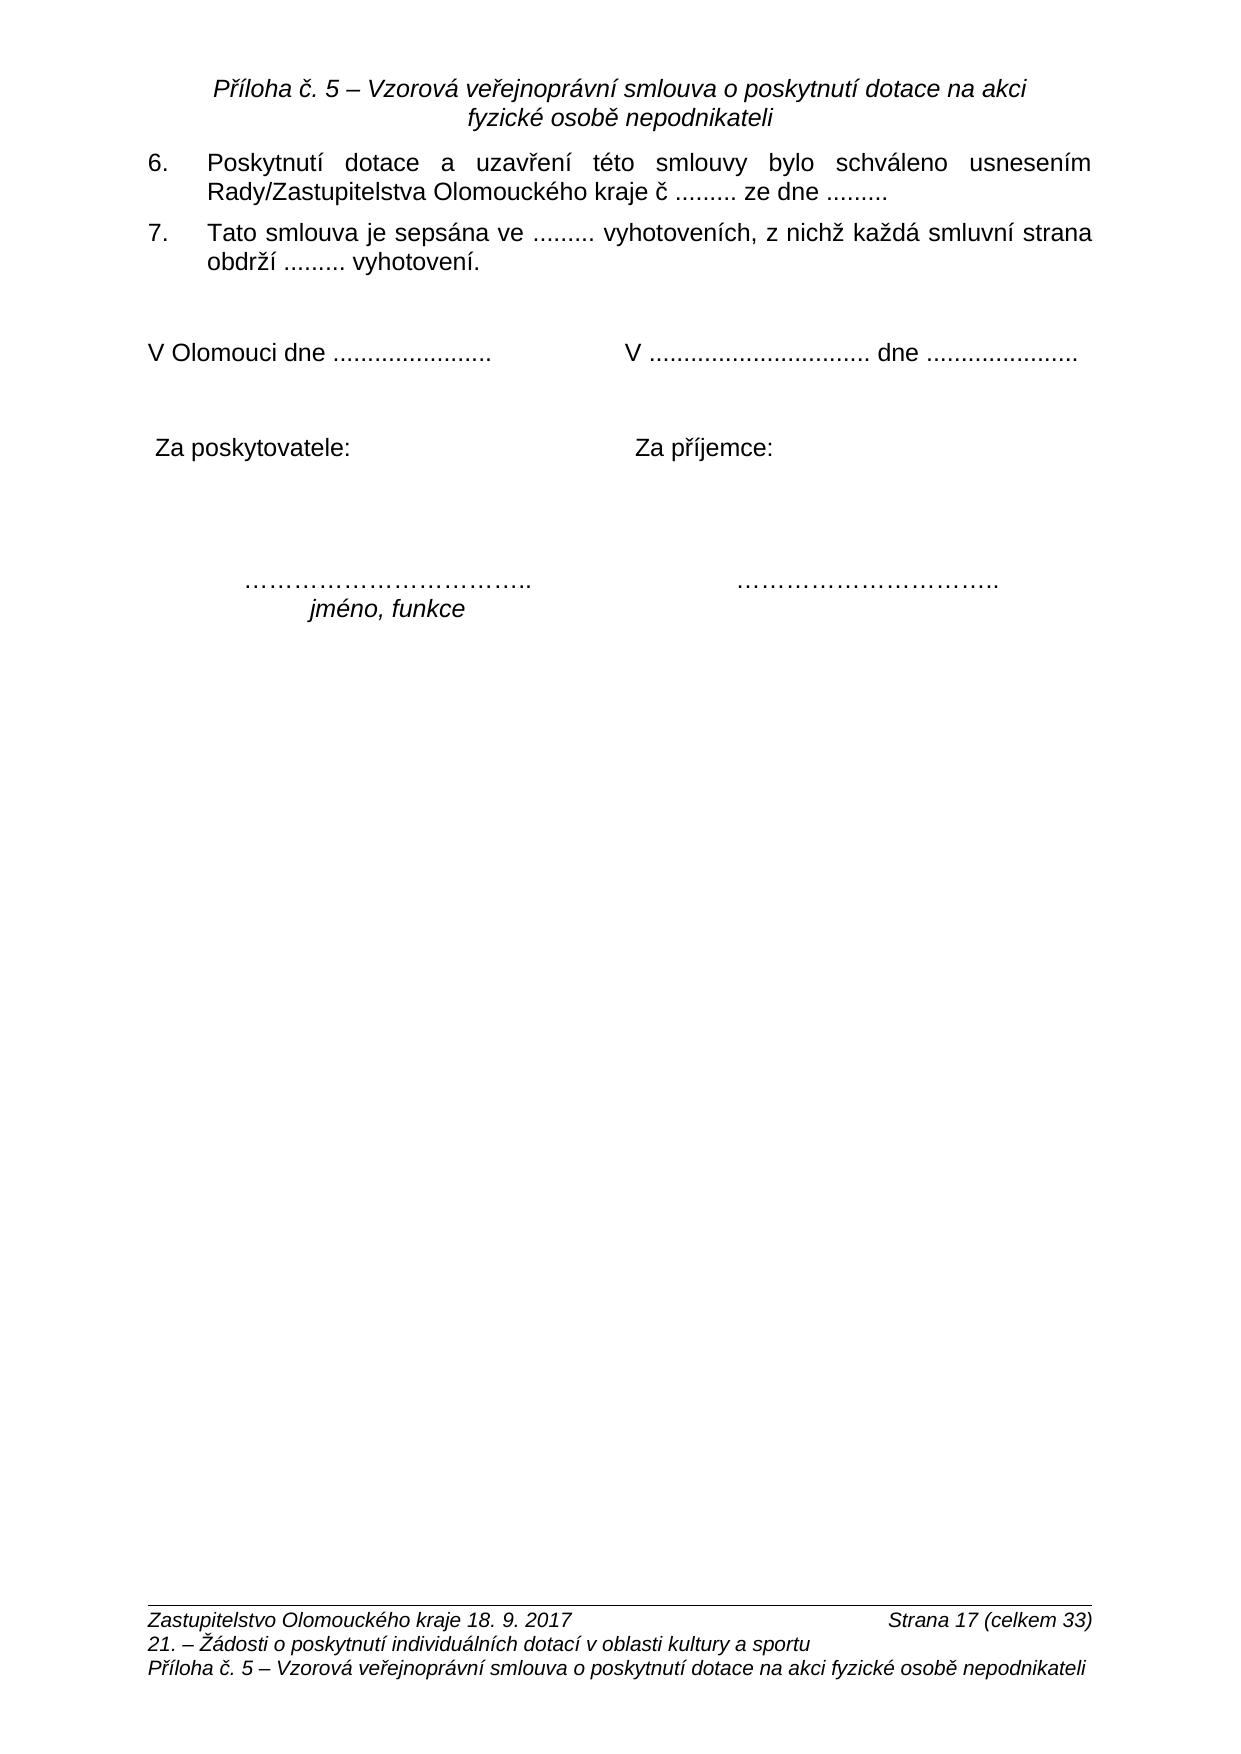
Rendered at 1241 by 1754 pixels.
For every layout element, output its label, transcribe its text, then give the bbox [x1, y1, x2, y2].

table_cell ………………………….. [628, 565, 1107, 651]
table_header Za příjemce: [628, 429, 1107, 565]
list Poskytnutí dotace a uzavření této smlouvy bylo schváleno usnesením Rady/Zastupitelstva Olomouckého kraje č ......... ze dne ......... [148, 148, 1092, 205]
text V Olomouci dne ....................... V ................................ dne ...................... [148, 338, 1092, 366]
table_cell …………………………….. jméno, funkce [148, 565, 627, 651]
table_header Za poskytovatele: [148, 429, 627, 565]
list Tato smlouva je sepsána ve ......... vyhotoveních, z nichž každá smluvní strana obdrží ......... vyhotovení. [148, 218, 1092, 275]
